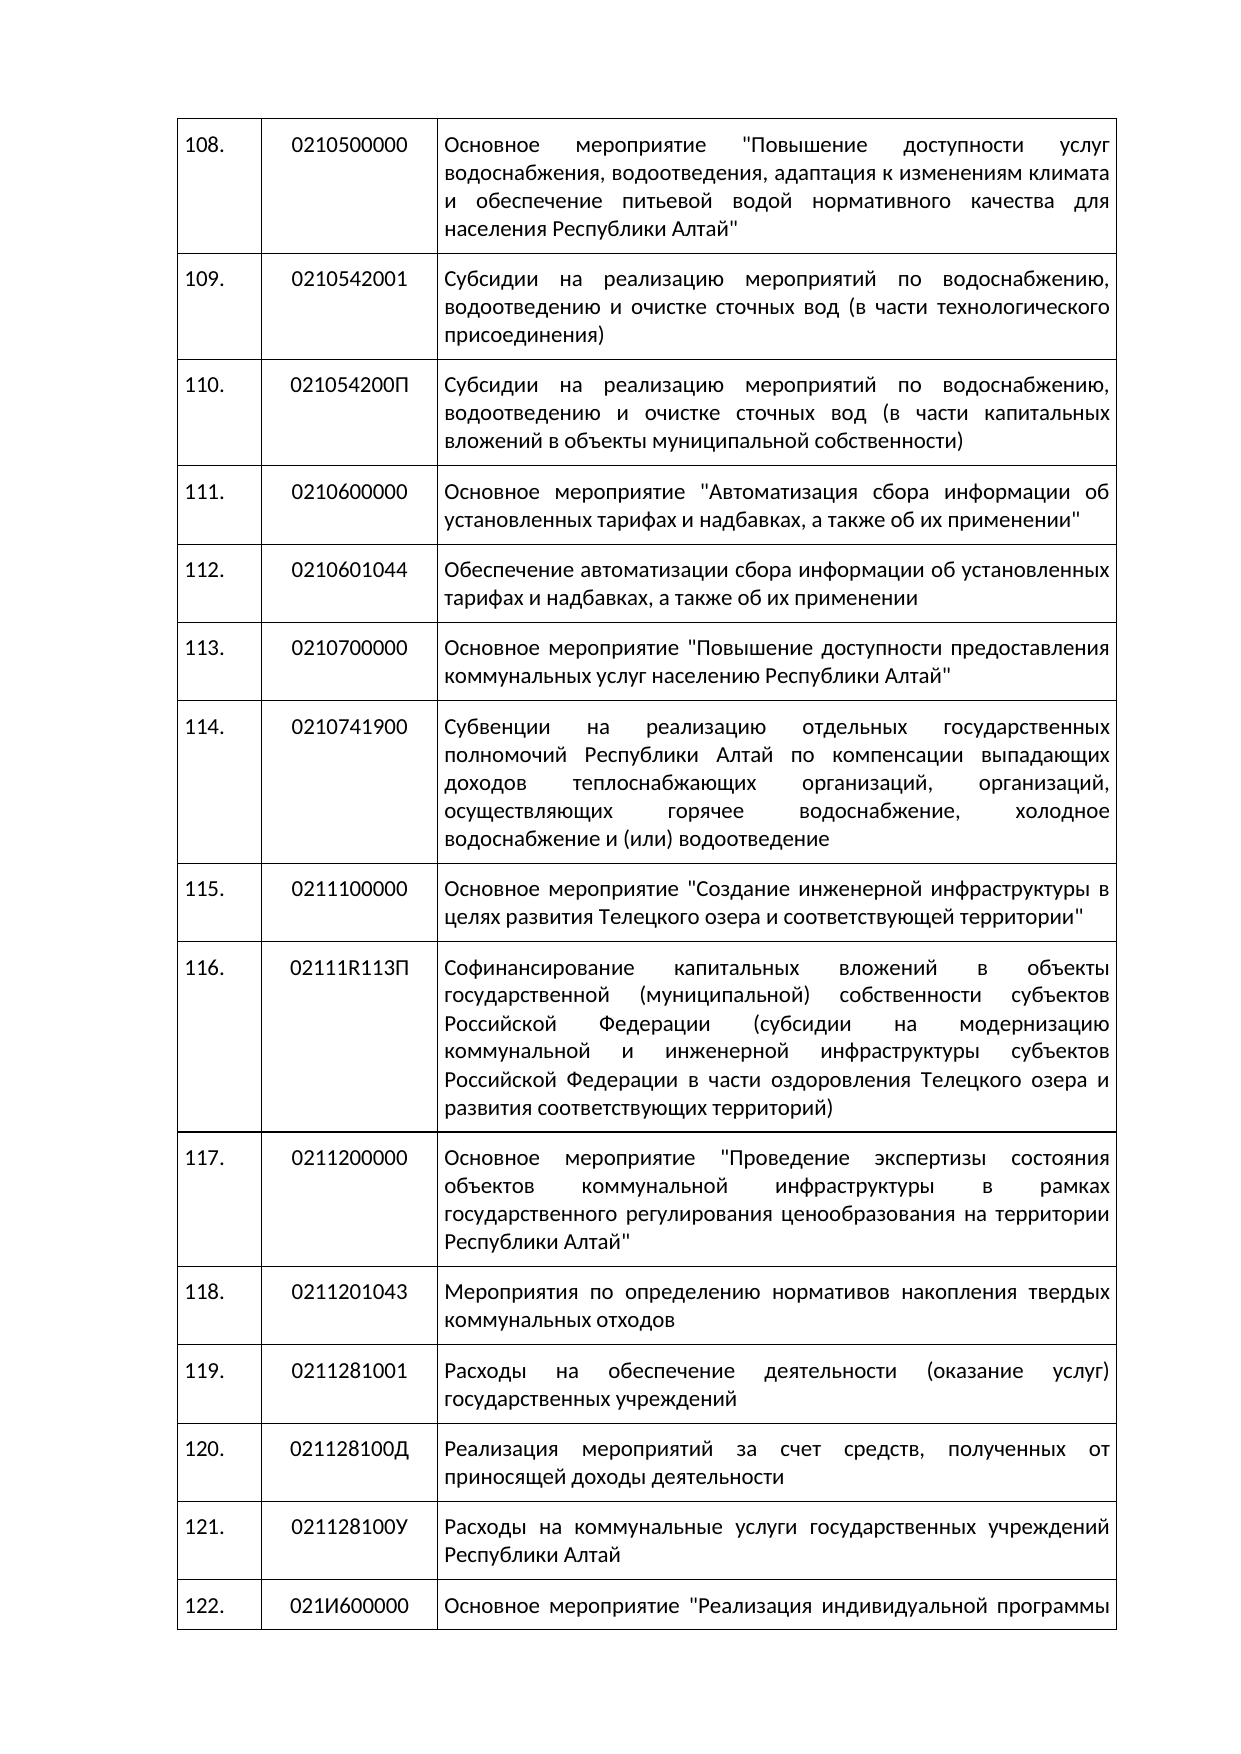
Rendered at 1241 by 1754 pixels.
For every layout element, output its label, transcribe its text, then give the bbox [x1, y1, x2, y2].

table_cell 121. [178, 1502, 261, 1579]
table_cell 112. [178, 545, 261, 622]
table_cell 0210500000 [262, 119, 437, 252]
table_cell 0210700000 [262, 623, 437, 700]
table_cell 0211281001 [262, 1345, 437, 1422]
table_cell Обеспечение автоматизации сбора информации об установленных тарифах и надбавках, а также об их применении [438, 545, 1116, 622]
table_cell 0210542001 [262, 254, 437, 359]
table_cell Реализация мероприятий за счет средств, полученных от приносящей доходы деятельности [438, 1424, 1116, 1501]
table_cell 111. [178, 466, 261, 543]
table_cell Основное мероприятие "Проведение экспертизы состояния объектов коммунальной инфраструктуры в рамках государственного регулирования ценообразования на территории Республики Алтай" [438, 1133, 1116, 1266]
table_cell 116. [178, 942, 261, 1131]
table_cell Субвенции на реализацию отдельных государственных полномочий Республики Алтай по компенсации выпадающих доходов теплоснабжающих организаций, организаций, осуществляющих горячее водоснабжение, холодное водоснабжение и (или) водоотведение [438, 701, 1116, 863]
table_cell 122. [178, 1580, 261, 1629]
table_cell 021128100У [262, 1502, 437, 1579]
table_cell 0210600000 [262, 466, 437, 543]
table_cell Субсидии на реализацию мероприятий по водоснабжению, водоотведению и очистке сточных вод (в части технологического присоединения) [438, 254, 1116, 359]
table_cell 0210601044 [262, 545, 437, 622]
table_cell Основное мероприятие "Создание инженерной инфраструктуры в целях развития Телецкого озера и соответствующей территории" [438, 864, 1116, 941]
table_cell 120. [178, 1424, 261, 1501]
table_cell 114. [178, 701, 261, 863]
table_cell 117. [178, 1133, 261, 1266]
table_cell 115. [178, 864, 261, 941]
table_cell Основное мероприятие "Автоматизация сбора информации об установленных тарифах и надбавках, а также об их применении" [438, 466, 1116, 543]
table_cell 119. [178, 1345, 261, 1422]
table_cell 113. [178, 623, 261, 700]
table_cell 0211200000 [262, 1133, 437, 1266]
table_cell Расходы на коммунальные услуги государственных учреждений Республики Алтай [438, 1502, 1116, 1579]
table_cell 110. [178, 360, 261, 465]
table_cell 021128100Д [262, 1424, 437, 1501]
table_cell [438, 1580, 1116, 1629]
table_cell 0210741900 [262, 701, 437, 863]
table_cell Субсидии на реализацию мероприятий по водоснабжению, водоотведению и очистке сточных вод (в части капитальных вложений в объекты муниципальной собственности) [438, 360, 1116, 465]
table_cell 109. [178, 254, 261, 359]
table_cell Основное мероприятие "Повышение доступности предоставления коммунальных услуг населению Республики Алтай" [438, 623, 1116, 700]
table_cell Расходы на обеспечение деятельности (оказание услуг) государственных учреждений [438, 1345, 1116, 1422]
table_cell 02111R113П [262, 942, 437, 1131]
table_cell Основное мероприятие "Повышение доступности услуг водоснабжения, водоотведения, адаптация к изменениям климата и обеспечение питьевой водой нормативного качества для населения Республики Алтай" [438, 119, 1116, 252]
table_cell 021И600000 [262, 1580, 437, 1629]
table_cell 0211100000 [262, 864, 437, 941]
table_cell 021054200П [262, 360, 437, 465]
table_cell 108. [178, 119, 261, 252]
table_cell Мероприятия по определению нормативов накопления твердых коммунальных отходов [438, 1267, 1116, 1344]
table_cell Софинансирование капитальных вложений в объекты государственной (муниципальной) собственности субъектов Российской Федерации (субсидии на модернизацию коммунальной и инженерной инфраструктуры субъектов Российской Федерации в части оздоровления Телецкого озера и развития соответствующих территорий) [438, 942, 1116, 1131]
table_cell 118. [178, 1267, 261, 1344]
table_cell 0211201043 [262, 1267, 437, 1344]
